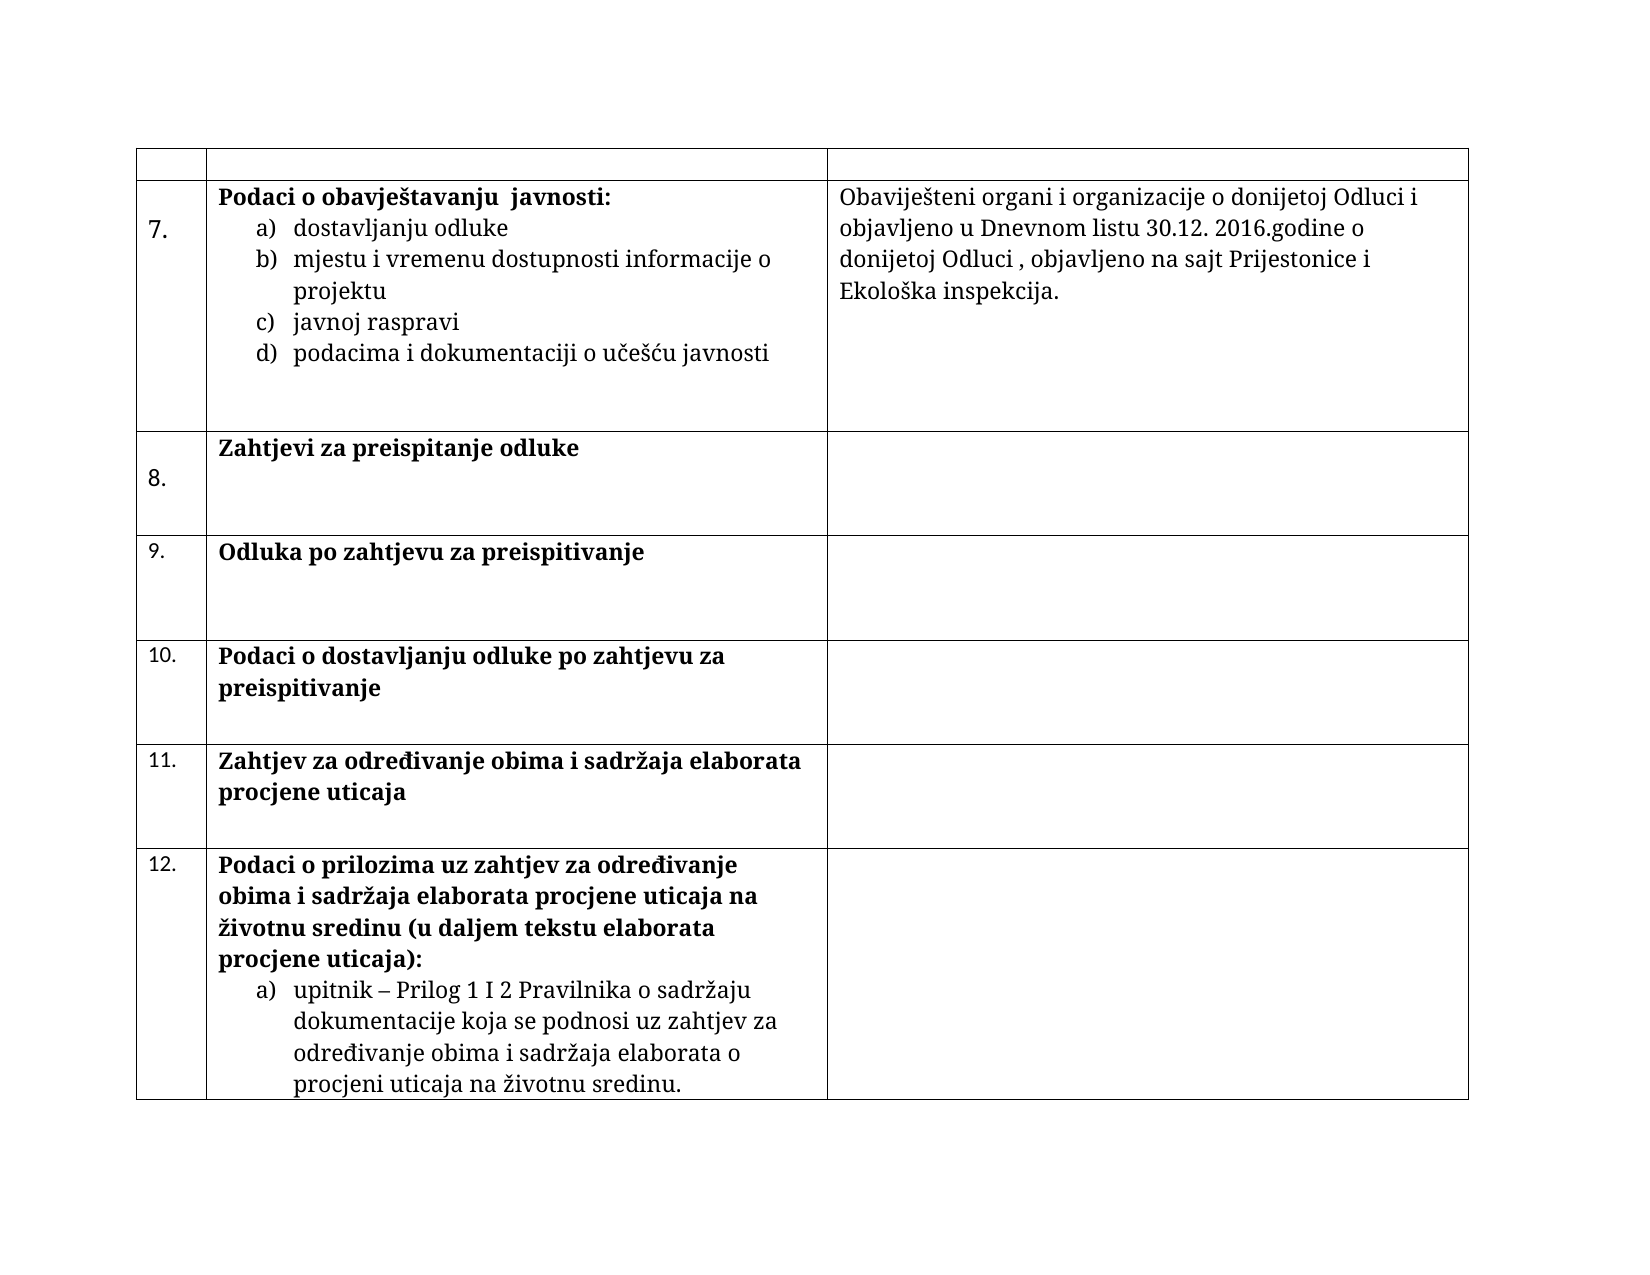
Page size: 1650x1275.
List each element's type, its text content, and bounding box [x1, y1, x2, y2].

table_cell Podaci o dostavljanju odluke po zahtjevu za preispitivanje [207, 641, 827, 744]
table_cell [828, 745, 1468, 848]
table_cell Zahtjevi za preispitanje odluke [207, 432, 827, 535]
table_cell 10. [137, 641, 206, 744]
table_cell 9. [137, 536, 206, 639]
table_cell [828, 149, 1468, 180]
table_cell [207, 849, 827, 1099]
table_cell [828, 536, 1468, 639]
table_cell Zahtjev za određivanje obima i sadržaja elaborata procjene uticaja [207, 745, 827, 848]
table_cell 6. [137, 149, 206, 180]
table_cell Obaviješteni organi i organizacije o donijetoj Odluci i objavljeno u Dnevnom listu 30.12. 2016.godine o donijetoj Odluci , objavljeno na sajt Prijestonice i Ekološka inspekcija. [828, 181, 1468, 431]
table_cell 7. [137, 181, 206, 431]
table_cell Podaci o obavještavanju javnosti: dostavljanju odluke mjestu i vremenu dostupnosti informacije o projektu javnoj raspravi podacima i dokumentaciji o učešću javnosti [207, 181, 827, 431]
table_cell 12. [137, 849, 206, 1099]
table_cell 11. [137, 745, 206, 848]
table_cell [828, 641, 1468, 744]
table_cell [207, 149, 827, 180]
table_cell 8. [137, 432, 206, 535]
table_cell [828, 849, 1468, 1099]
table_cell [828, 432, 1468, 535]
table_cell Odluka po zahtjevu za preispitivanje [207, 536, 827, 639]
